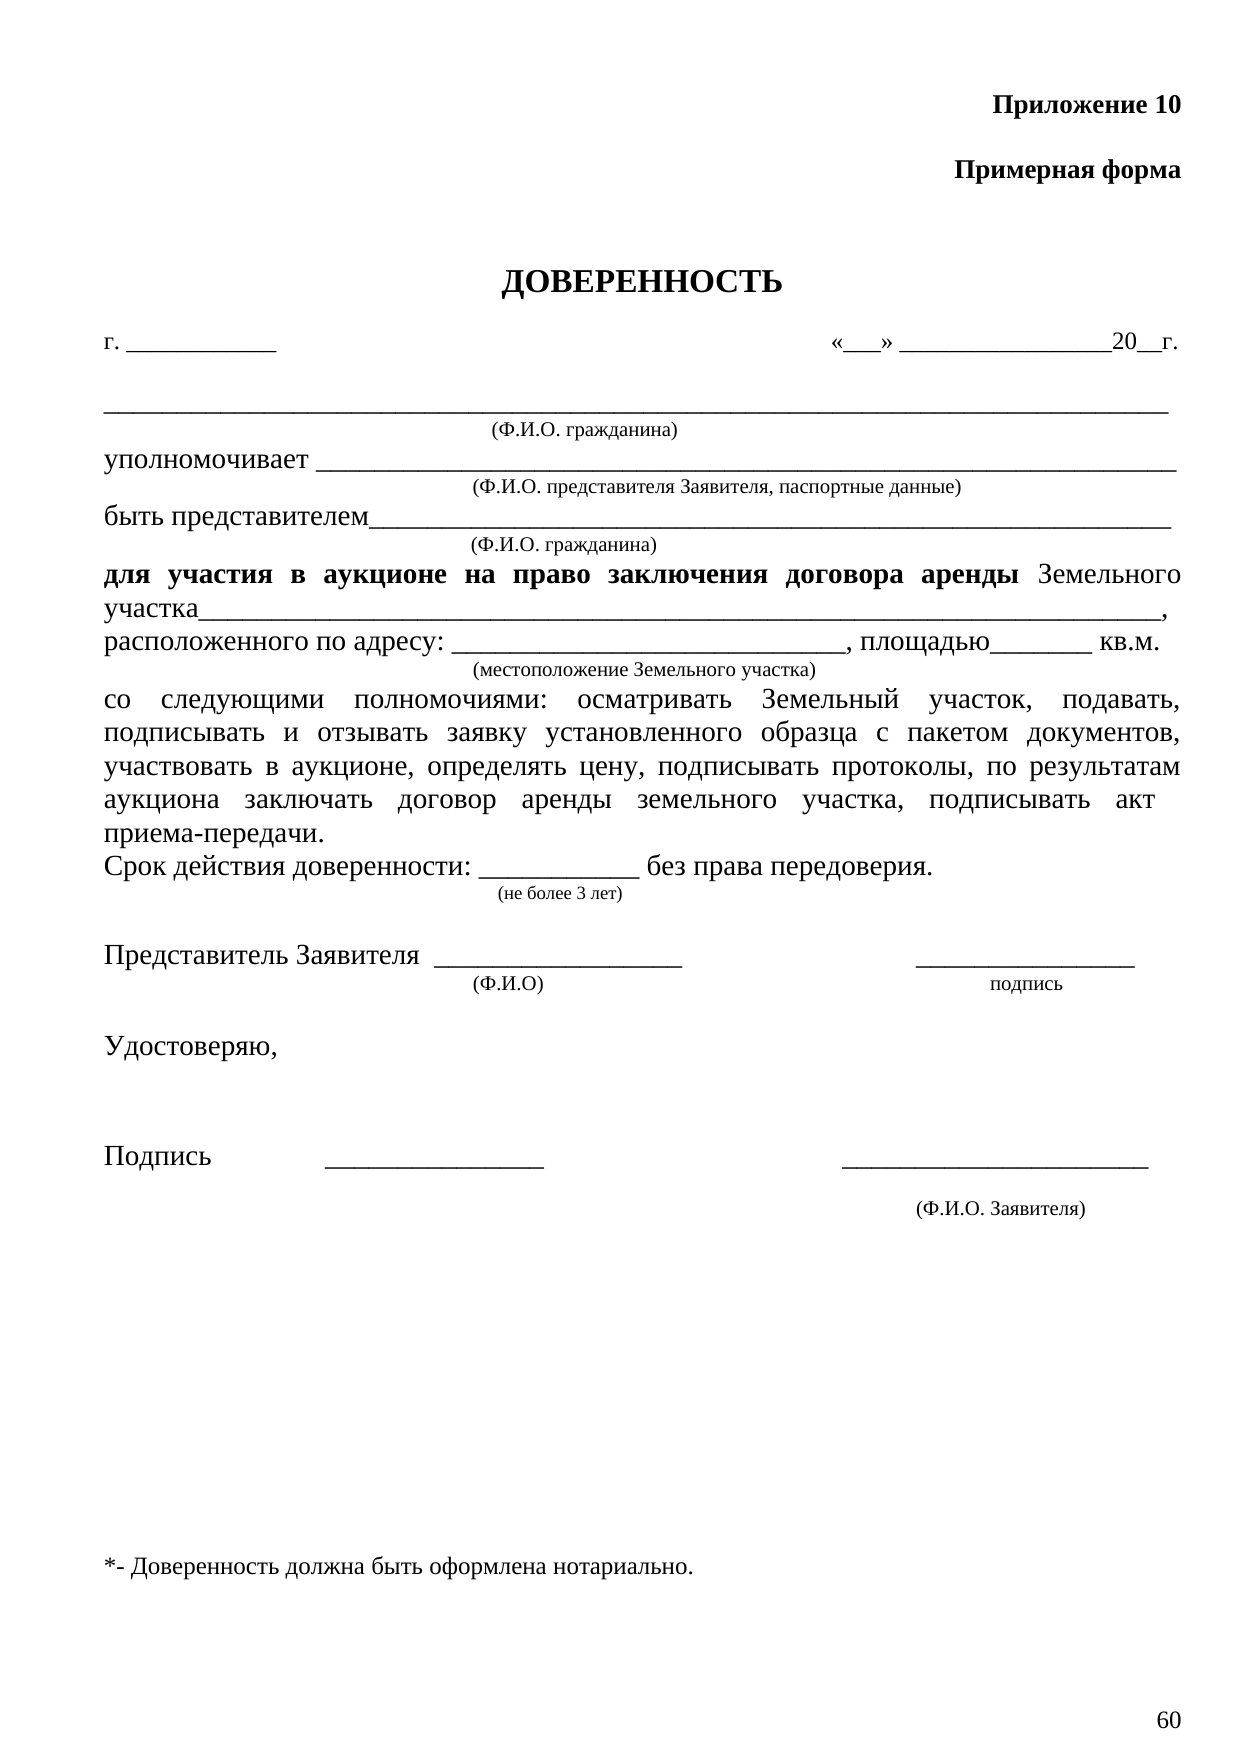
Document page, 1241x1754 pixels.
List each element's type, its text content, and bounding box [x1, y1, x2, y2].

text Примерная форма [103, 153, 1181, 184]
text уполномочивает ___________________________________________________________ [103, 441, 1181, 474]
text (Ф.И.О. Заявителя) [177, 1196, 1181, 1220]
text (Ф.И.О. гражданина) [325, 532, 1181, 556]
text Срок действия доверенности: ___________ без права передоверия. [103, 848, 1181, 882]
text Подпись _______________ _____________________ [44, 1138, 1240, 1172]
subtitle Приложение 10 [103, 89, 1181, 120]
text со следующими полномочиями: осматривать Земельный участок, подавать, подписывать и отзывать заявку установленного образца с пакетом документов, участвовать в аукционе, определять цену, подписывать протоколы, по результатам аукциона заключать договор аренды земельного участка, подписывать акт приема-передачи. [103, 681, 1181, 848]
text Удостоверяю, [103, 1028, 1181, 1062]
text г. ____________ «___» _________________20__г. [103, 326, 1181, 354]
text ДОВЕРЕННОСТЬ [103, 261, 1181, 299]
text Представитель Заявителя _________________ _______________ [103, 937, 1181, 971]
text _________________________________________________________________________ [103, 383, 1181, 417]
text *- Доверенность должна быть оформлена нотариально. [103, 1551, 1181, 1580]
text (Ф.И.О. гражданина) [162, 417, 1181, 441]
text для участия в аукционе на право заключения договора аренды Земельного участка__________________________________________________________________, расположенного по адресу: ___________________________, площадью_______ кв.м. [103, 556, 1181, 657]
text (Ф.И.О) подпись [103, 971, 1181, 995]
text (не более 3 лет) [103, 882, 1181, 904]
text быть представителем_______________________________________________________ [103, 498, 1181, 532]
text (Ф.И.О. представителя Заявителя, паспортные данные) [398, 474, 1181, 498]
text (местоположение Земельного участка) [399, 657, 1181, 681]
